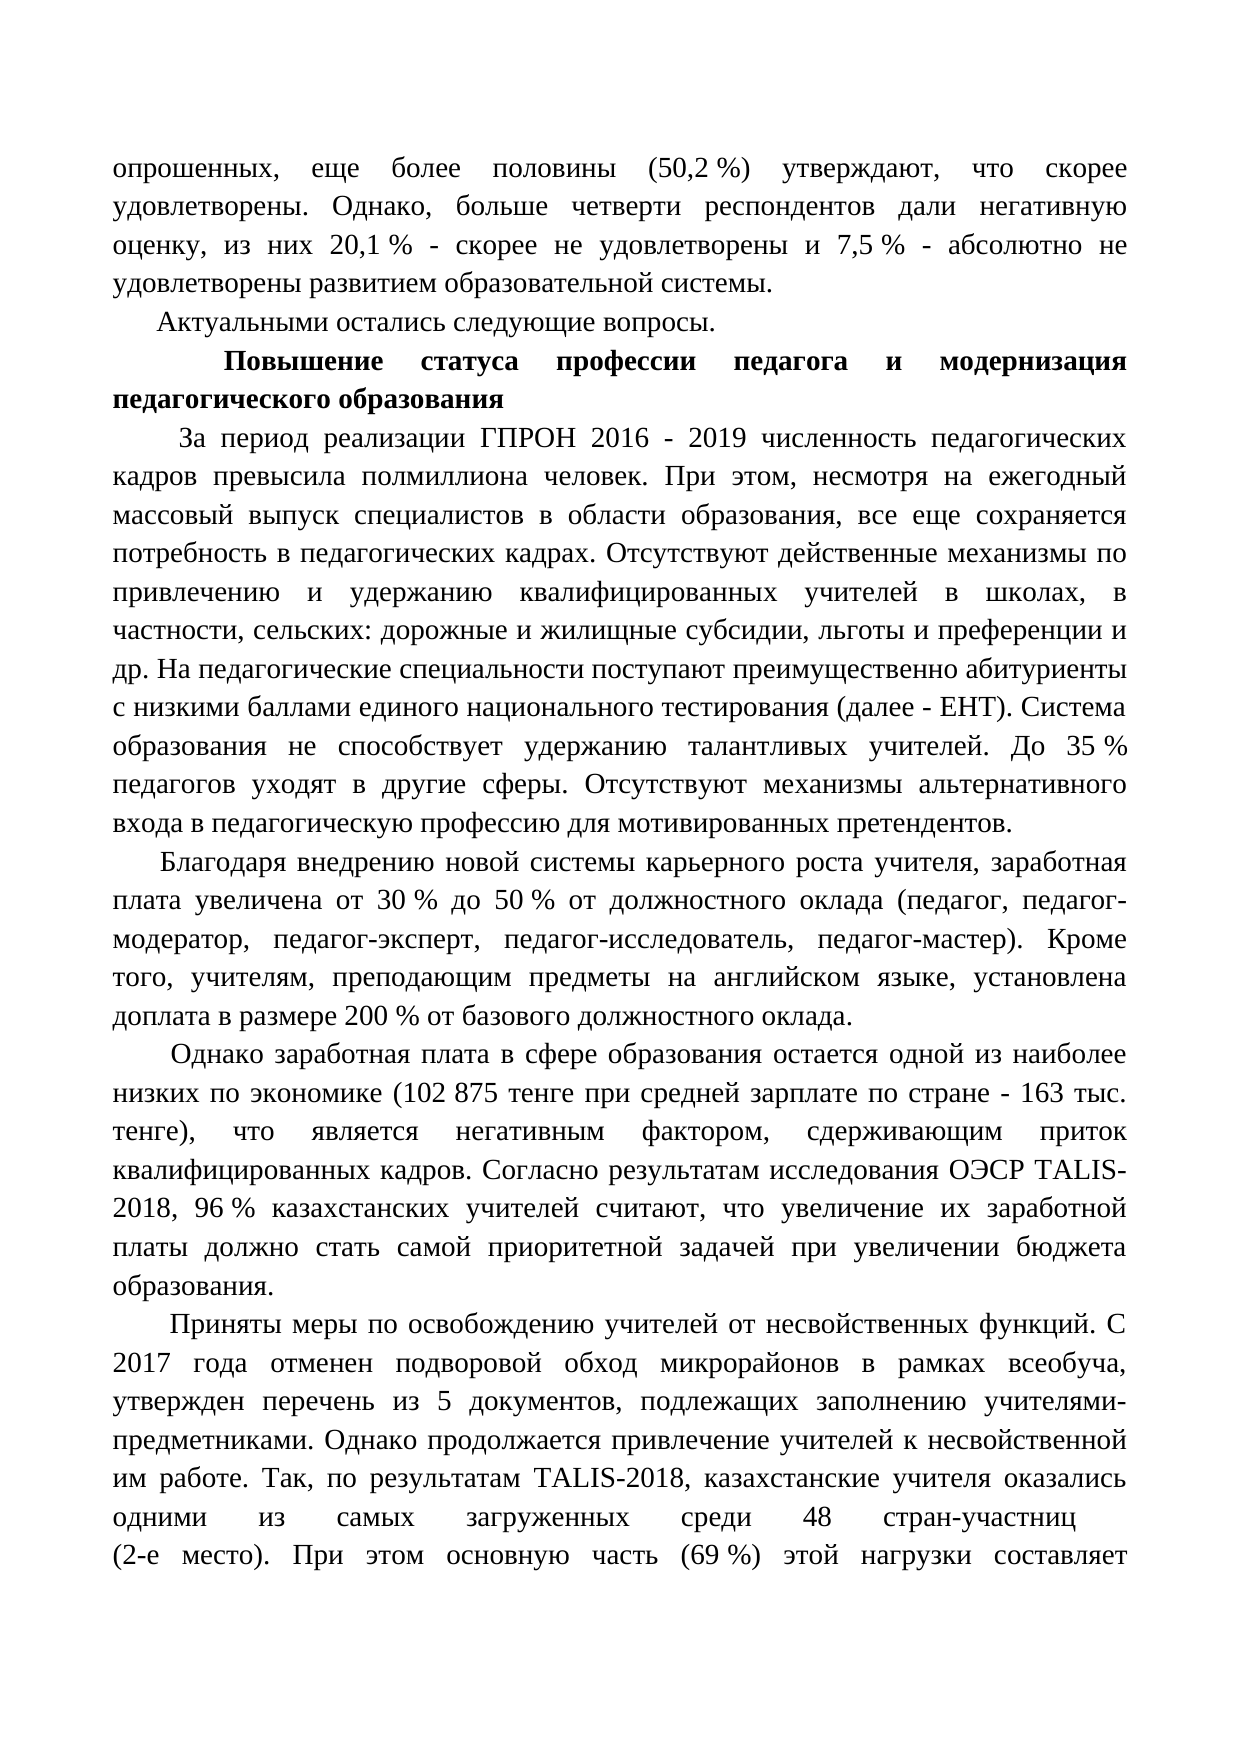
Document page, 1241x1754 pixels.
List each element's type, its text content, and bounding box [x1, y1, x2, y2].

text Благодаря внедрению новой системы карьерного роста учителя, заработная плата увеличена от 30 % до 50 % от должностного оклада (педагог, педагог-модератор, педагог-эксперт, педагог-исследователь, педагог-мастер). Кроме того, учителям, преподающим предметы на английском языке, установлена доплата в размере 200 % от базового должностного оклада. [112, 844, 1128, 1031]
text Повышение статуса профессии педагога и модернизация педагогического образования [112, 343, 1128, 415]
text Однако заработная плата в сфере образования остается одной из наиболее низких по экономике (102 875 тенге при средней зарплате по стране - 163 тыс. тенге), что является негативным фактором, сдерживающим приток квалифицированных кадров. Согласно результатам исследования ОЭСР TALIS-2018, 96 % казахстанских учителей считают, что увеличение их заработной платы должно стать самой приоритетной задачей при увеличении бюджета образования. [112, 1036, 1128, 1301]
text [112, 1306, 1128, 1571]
text За период реализации ГПРОН 2016 - 2019 численность педагогических кадров превысила полмиллиона человек. При этом, несмотря на ежегодный массовый выпуск специалистов в области образования, все еще сохраняется потребность в педагогических кадрах. Отсутствуют действенные механизмы по привлечению и удержанию квалифицированных учителей в школах, в частности, сельских: дорожные и жилищные субсидии, льготы и преференции и др. На педагогические специальности поступают преимущественно абитуриенты с низкими баллами единого национального тестирования (далее - ЕНТ). Система образования не способствует удержанию талантливых учителей. До 35 % педагогов уходят в другие сферы. Отсутствуют механизмы альтернативного входа в педагогическую профессию для мотивированных претендентов. [112, 420, 1128, 839]
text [112, 150, 1128, 299]
text Актуальными остались следующие вопросы. [112, 304, 1128, 338]
